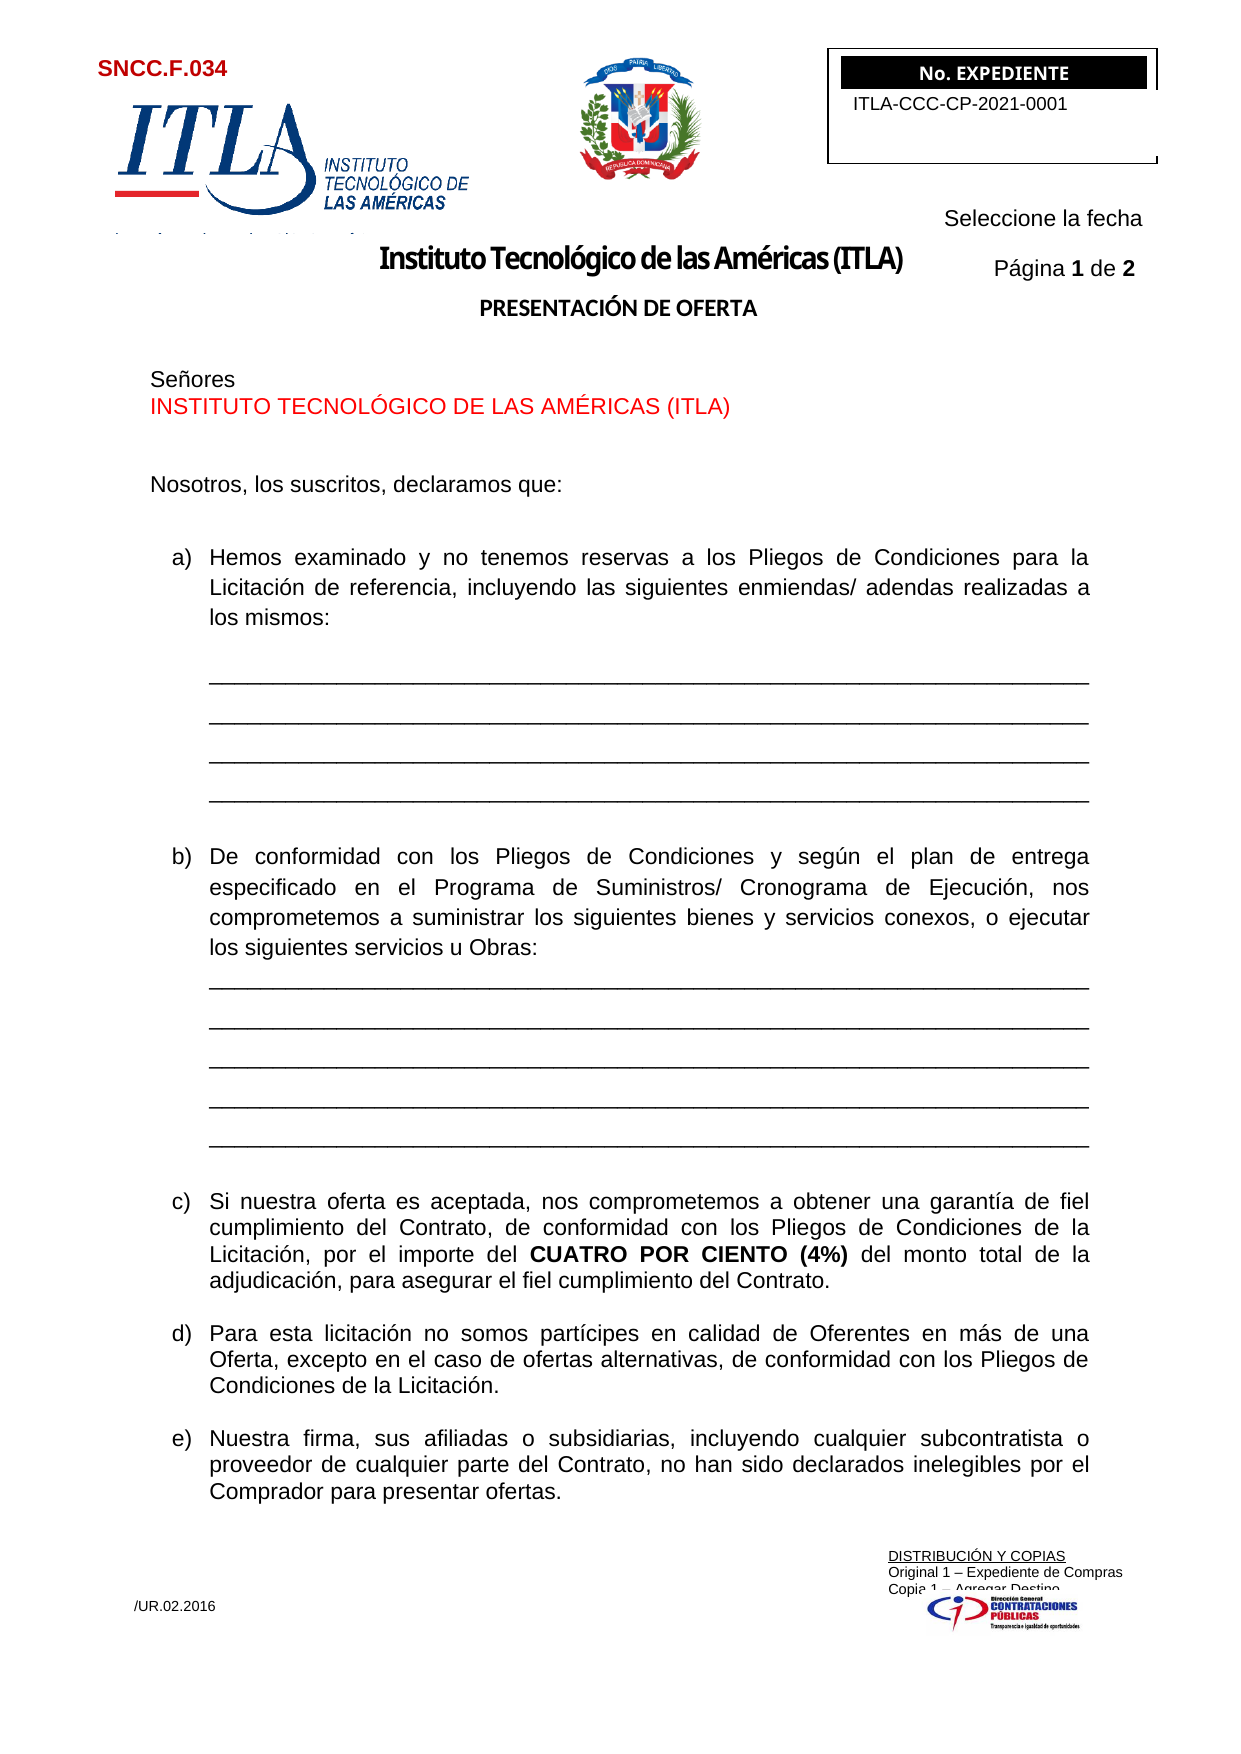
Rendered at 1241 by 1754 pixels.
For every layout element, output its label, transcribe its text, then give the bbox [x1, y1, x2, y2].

text INSTITUTO TECNOLÓGICO DE LAS AMÉRICAS (ITLA) [150, 393, 1090, 419]
list Nuestra firma, sus afiliadas o subsidiarias, incluyendo cualquier subcontratista o proveedor de cualquier parte del Contrato, no han sido declarados inelegibles por el Comprador para presentar ofertas. [172, 1425, 1090, 1504]
list Hemos examinado y no tenemos reservas a los Pliegos de Condiciones para la Licitación de referencia, incluyendo las siguientes enmiendas/ adendas realizadas a los mismos: [172, 543, 1090, 630]
text Señores [150, 366, 1090, 393]
text ____________________________________________________________________________________________________________________________________________________________________________________________________________________________________________________________________________________ [209, 659, 1090, 804]
picture [921, 1590, 1091, 1637]
list Para esta licitación no somos partícipes en calidad de Oferentes en más de una Oferta, excepto en el caso de ofertas alternativas, de conformidad con los Pliegos de Condiciones de [172, 1320, 1090, 1399]
text _________________________________________________________________________________________________________________________________________________________________________________________________________________________________________________________________________________________________________________________________________________________ [209, 964, 1090, 1148]
list Si nuestra oferta es aceptada, nos comprometemos a obtener una garantía de fiel cumplimiento del Contrato, de conformidad con los Pliegos de Condiciones de la Licitación, por el importe del CUATRO POR CIENTO (4%) del monto total de la adjudicación, para asegurar el fiel cumplimiento del Contrato. [172, 1188, 1090, 1293]
text Nosotros, los suscritos, declaramos que: [150, 471, 1090, 497]
list De conformidad con los Pliegos de Condiciones y según el plan de entrega especificado en el Programa de Suministros/ Cronograma de Ejecución, nos comprometemos a suministrar los siguientes bienes y servicios conexos, o ejecutar los siguientes servicios u Obras: [172, 843, 1090, 960]
picture [579, 57, 702, 180]
picture [99, 88, 481, 234]
